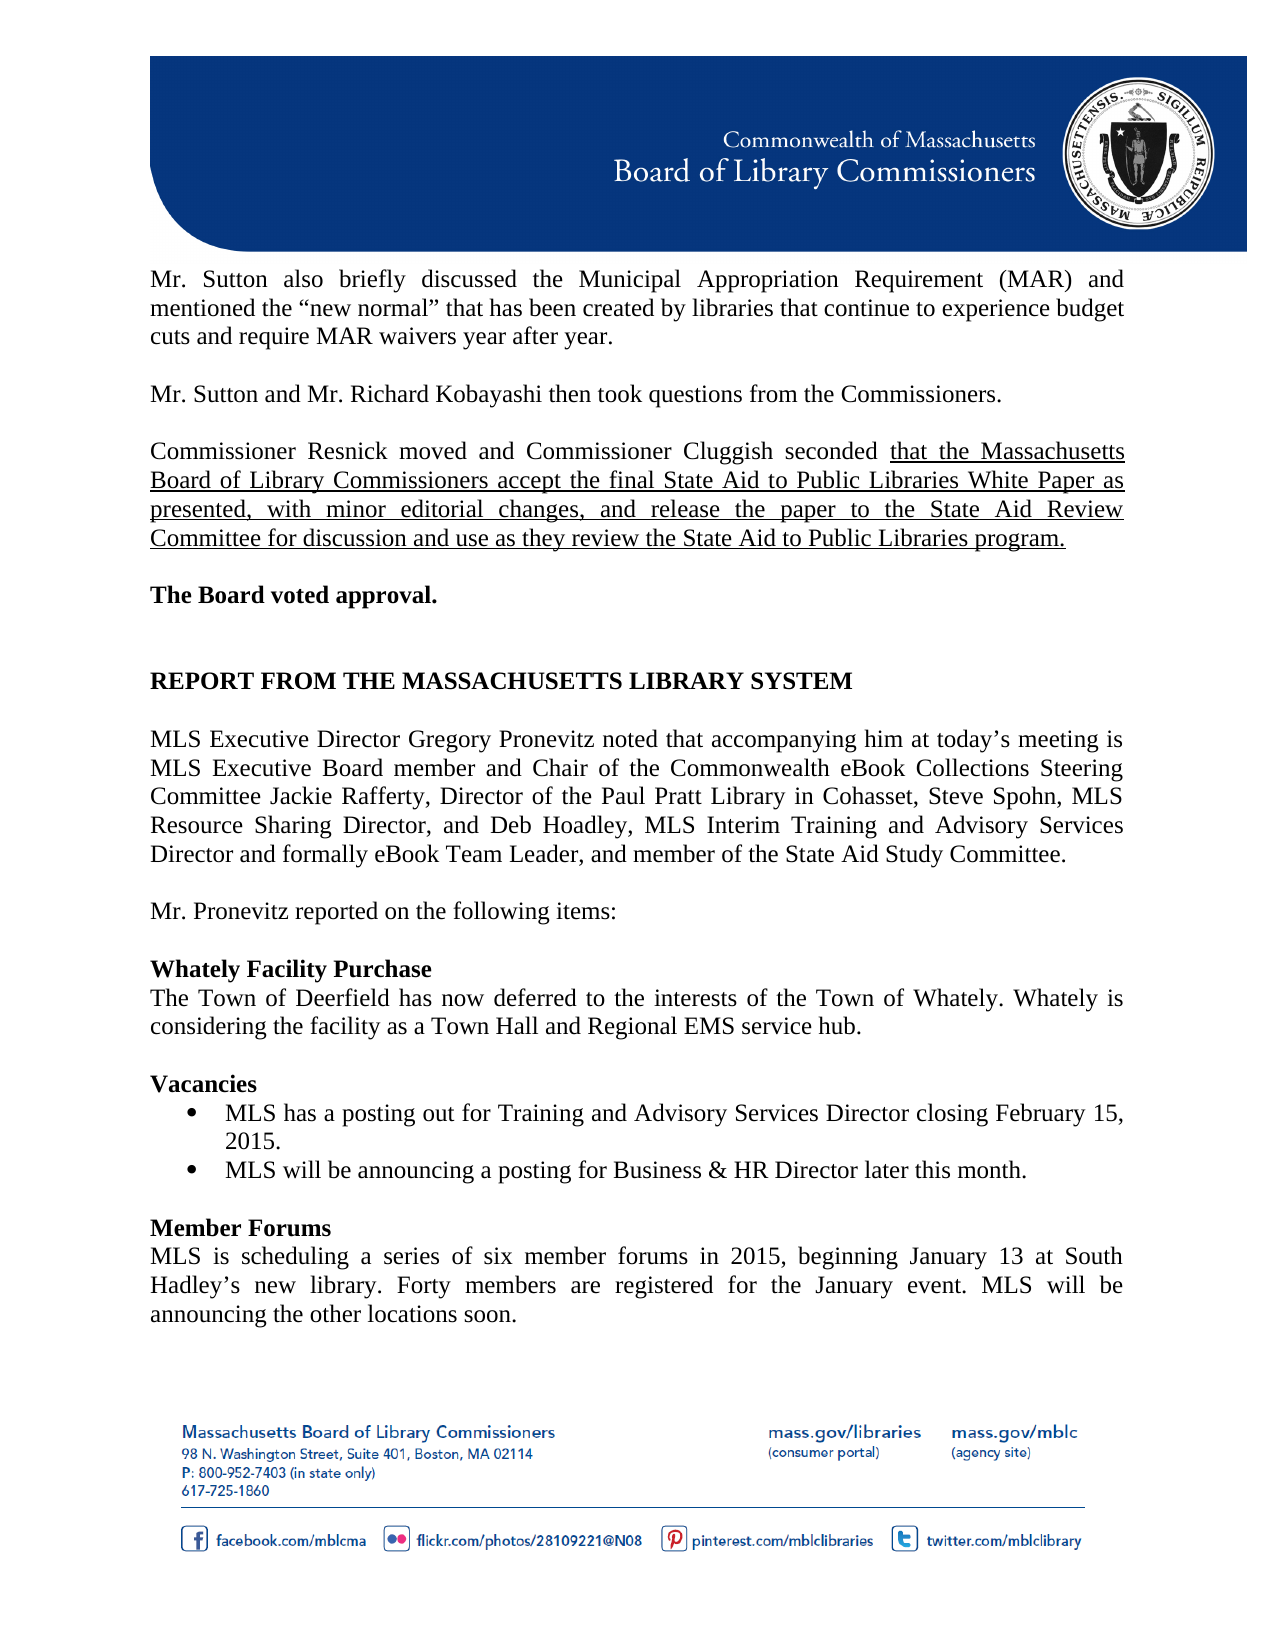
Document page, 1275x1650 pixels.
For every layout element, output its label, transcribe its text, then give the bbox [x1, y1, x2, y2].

text Vacancies [150, 1069, 1125, 1098]
text MLS Executive Director Gregory Pronevitz noted that accompanying him at today’s meeting is MLS Executive Board member and Chair of the Commonwealth eBook Collections Steering Committee Jackie Rafferty, Director of the Paul Pratt Library in Cohasset, Steve Spohn, MLS Resource Sharing Director, and Deb Hoadley, MLS Interim Training and Advisory Services Director and formally eBook Team Leader, and member of the State Aid Study Committee. [150, 724, 1125, 868]
text Commissioner Resnick moved and Commissioner Cluggish seconded that the Massachusetts Board of Library Commissioners accept the final State Aid to Public Libraries White Paper as presented, with minor editorial changes, and release the paper to the State Aid Review Committee for discussion and use as they review the State Aid to Public Libraries program. [150, 436, 1125, 490]
picture [150, 1395, 1125, 1575]
text The Board voted approval. [150, 580, 1125, 609]
list MLS will be announcing a posting for Business & HR Director later this month. [187, 1155, 1125, 1184]
text Member Forums [150, 1213, 1125, 1241]
picture [150, 56, 1247, 264]
list MLS has a posting out for Training and Advisory Services Director closing February 15, 2015. [187, 1098, 1125, 1155]
text Whately Facility Purchase [150, 954, 1125, 983]
text The Town of Deerfield has now deferred to the interests of the Town of Whately. Whately is considering the facility as a Town Hall and Regional EMS service hub. [150, 983, 1125, 1040]
text MLS is scheduling a series of six member forums in 2015, beginning January 13 at South Hadley’s new library. Forty members are registered for the January event. MLS will be announcing the other locations soon. [150, 1241, 1125, 1328]
text Mr. Pronevitz reported on the following items: [150, 896, 1125, 925]
text Commissioner Resnick moved and Commissioner Cluggish seconded that the Massachusetts Board of Library Commissioners accept the final State Aid to Public Libraries White Paper as presented, with minor editorial changes, and release the paper to the State Aid Review Committee for discussion and use as they review the State Aid to Public Libraries program. [150, 492, 1125, 551]
text Mr. Sutton and Mr. Richard Kobayashi then took questions from the Commissioners. [150, 379, 1125, 408]
text Mr. Sutton also briefly discussed the Municipal Appropriation Requirement (MAR) and mentioned the “new normal” that has been created by libraries that continue to experience budget cuts and require MAR waivers year after year. [150, 264, 1125, 350]
text REPORT FROM THE MASSACHUSETTS LIBRARY SYSTEM [150, 666, 1125, 695]
